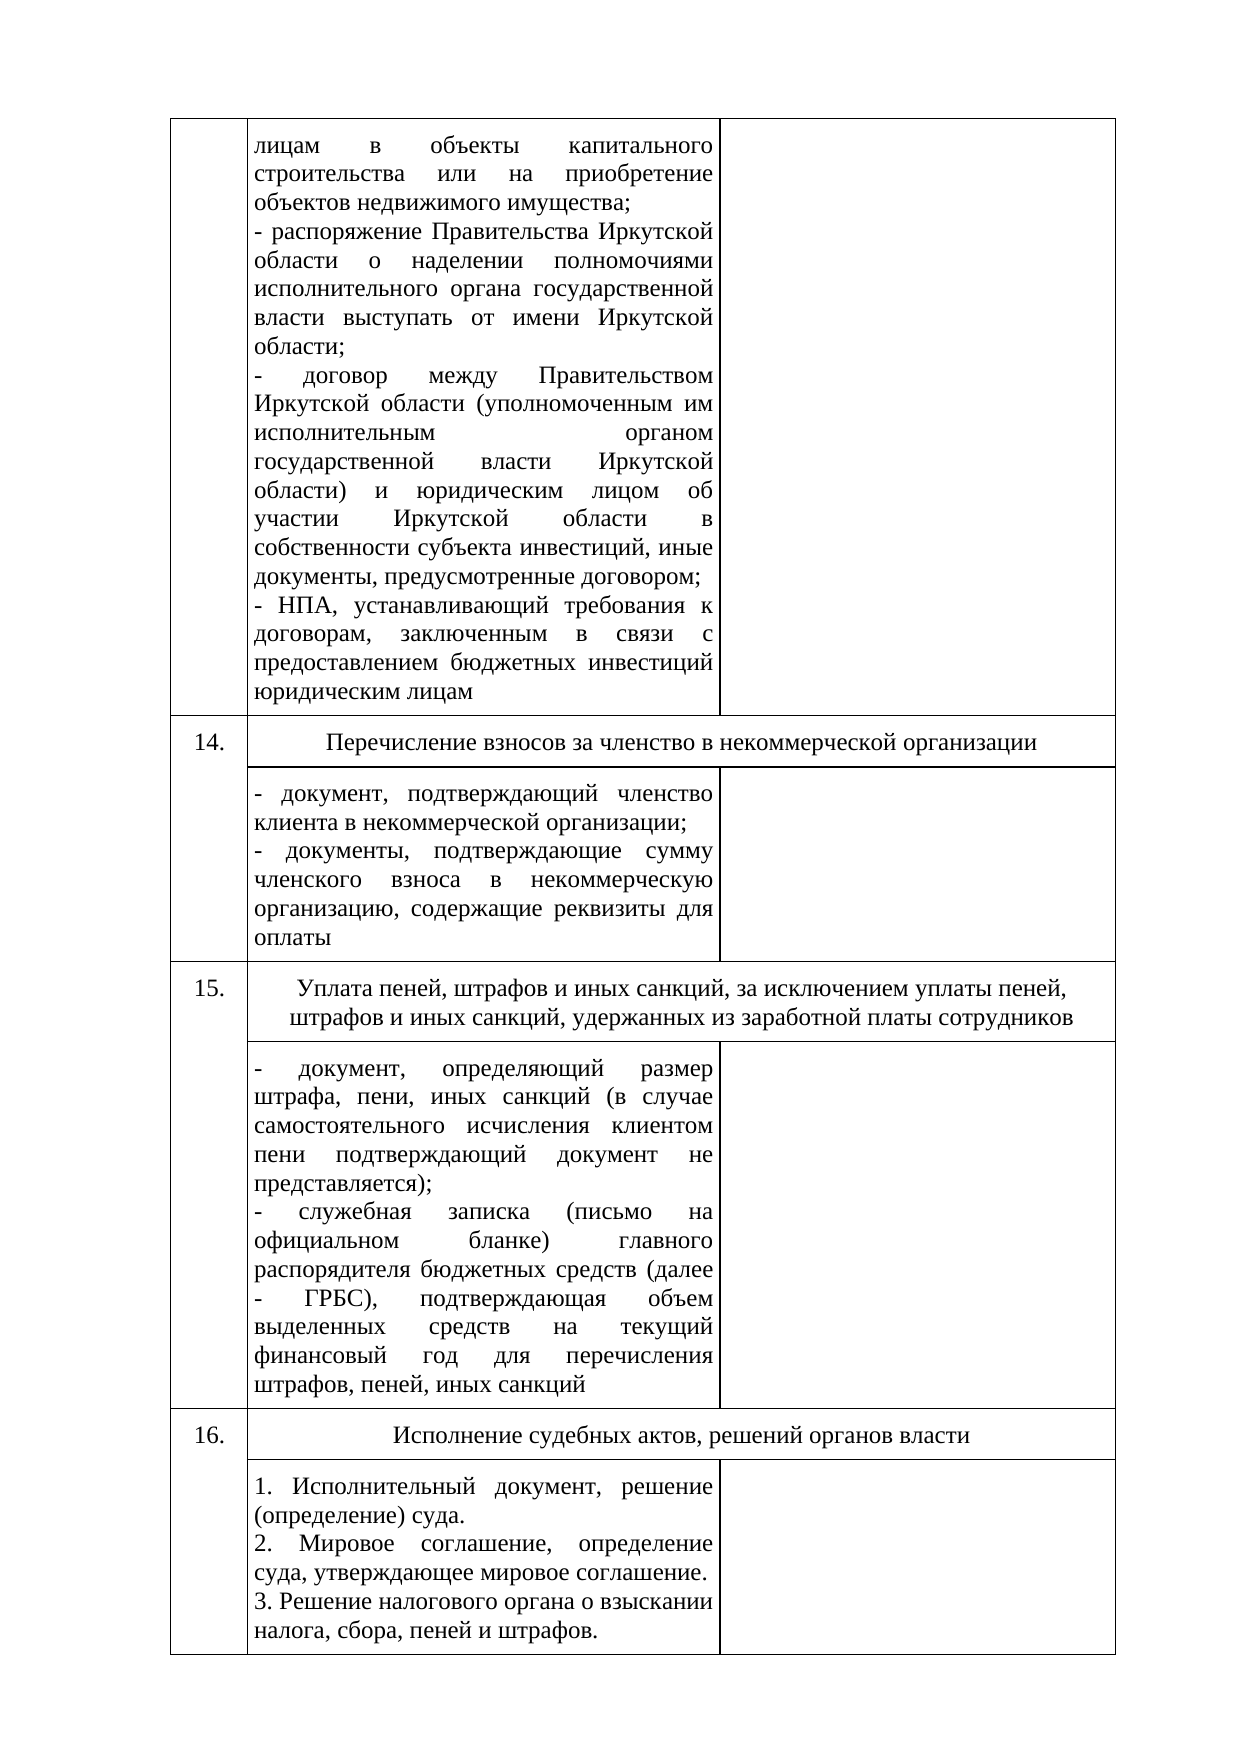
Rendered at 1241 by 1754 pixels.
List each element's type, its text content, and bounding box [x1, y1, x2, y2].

table_cell [721, 119, 1115, 715]
table_cell 14. [171, 716, 247, 961]
table_cell 15. [171, 962, 247, 1408]
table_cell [248, 119, 719, 715]
table_cell [721, 1460, 1115, 1654]
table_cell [248, 1460, 719, 1654]
table_cell [721, 1042, 1115, 1408]
table_cell Перечисление взносов за членство в некоммерческой организации [248, 716, 1115, 766]
table_cell 16. [171, 1409, 247, 1654]
table_cell - документ, определяющий размер штрафа, пени, иных санкций (в случае самостоятельного исчисления клиентом пени подтверждающий документ не представляется); - служебная записка (письмо на официальном бланке) главного распорядителя бюджетных средств (далее - ГРБС), подтверждающая объем выделенных средств на текущий финансовый год для перечисления штрафов, пеней, иных санкций [248, 1042, 719, 1408]
table_cell - документ, подтверждающий членство клиента в некоммерческой организации; - документы, подтверждающие сумму членского взноса в некоммерческую организацию, содержащие реквизиты для оплаты [248, 768, 719, 961]
table_cell [721, 768, 1115, 961]
table_cell Исполнение судебных актов, решений органов власти [248, 1409, 1115, 1459]
table_cell Уплата пеней, штрафов и иных санкций, за исключением уплаты пеней, штрафов и иных санкций, удержанных из заработной платы сотрудников [248, 962, 1115, 1041]
